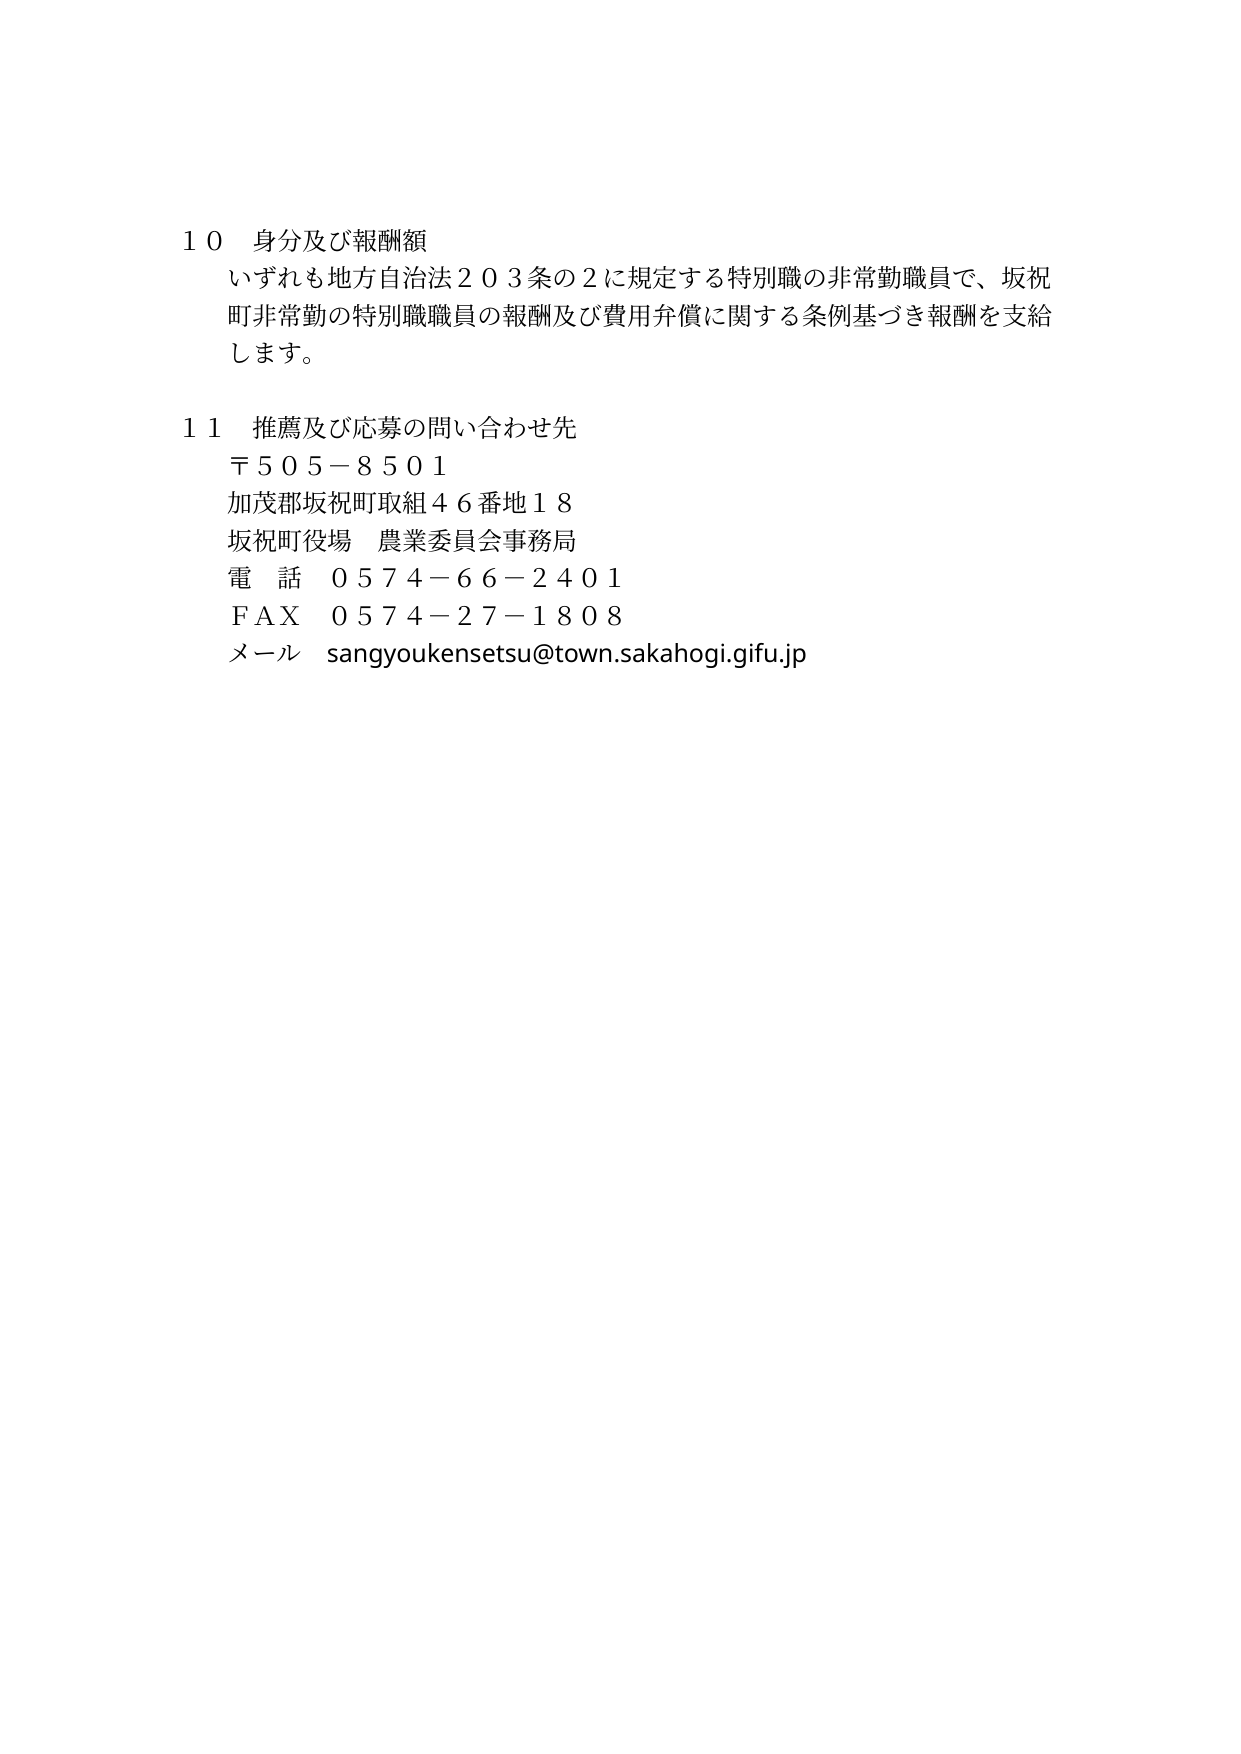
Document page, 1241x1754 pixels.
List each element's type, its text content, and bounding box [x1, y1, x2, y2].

text 加茂郡坂祝町取組４６番地１８ [177, 483, 1063, 521]
text 〒５０５－８５０１ [177, 446, 1063, 483]
text ＦＡＸ ０５７４－２７－１８０８ [177, 596, 1063, 633]
text 坂祝町役場 農業委員会事務局 [177, 521, 1063, 558]
text １０ 身分及び報酬額 [177, 221, 1063, 258]
text メール sangyoukensetsu@town.sakahogi.gifu.jp [177, 633, 1063, 671]
text 電 話 ０５７４－６６－２４０１ [177, 558, 1063, 596]
text いずれも地方自治法２０３条の２に規定する特別職の非常勤職員で、坂祝 [177, 258, 1063, 296]
text 町非常勤の特別職職員の報酬及び費用弁償に関する条例基づき報酬を支給 [177, 296, 1063, 333]
text します。 [177, 333, 1063, 371]
text １１ 推薦及び応募の問い合わせ先 [177, 408, 1063, 446]
